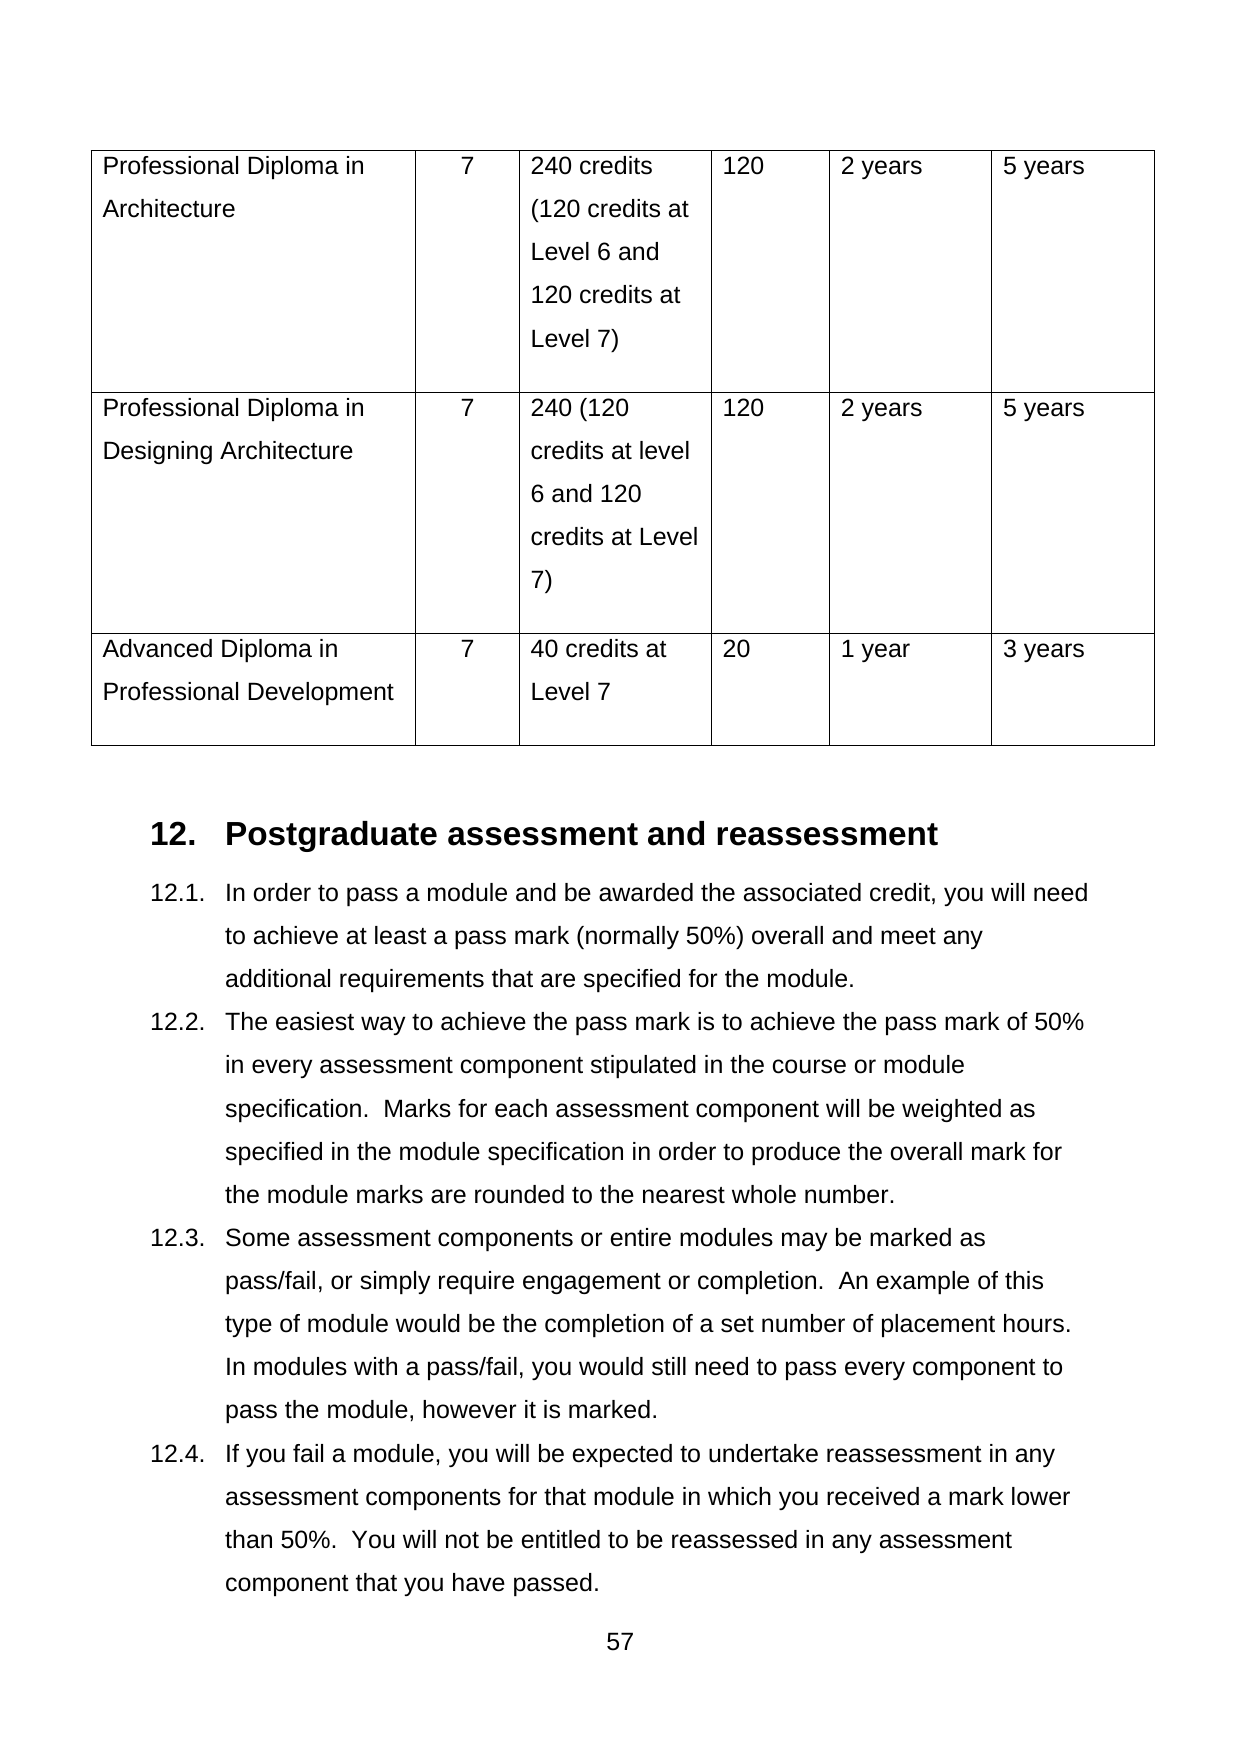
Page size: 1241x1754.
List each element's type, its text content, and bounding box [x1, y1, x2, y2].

table_cell 120 [712, 393, 829, 633]
table_cell 7 [416, 393, 519, 633]
table_cell 120 [712, 151, 829, 392]
list The easiest way to achieve the pass mark is to achieve the pass mark of 50% in every assessment component stipulated in the course or module specification. Marks for each assessment component will be weighted as specified in the module specification in order to produce the overall mark for the module marks are rounded to the nearest whole number. [150, 1007, 1090, 1208]
table_cell 7 [416, 151, 519, 392]
list Some assessment components or entire modules may be marked as pass/fail, or simply require engagement or completion. An example of this type of module would be the completion of a set number of placement hours. In modules with a pass/fail, you would still need to pass every component to pass the module, however it is marked. [150, 1223, 1090, 1424]
table_cell 240 (120 credits at level 6 and 120 credits at Level 7) [520, 393, 711, 633]
table_cell Professional Diploma in Architecture [92, 151, 415, 392]
table_cell 3 years [992, 634, 1154, 745]
list In order to pass a module and be awarded the associated credit, you will need to achieve at least a pass mark (normally 50%) overall and meet any additional requirements that are specified for the module. [150, 878, 1090, 993]
table_cell 20 [712, 634, 829, 745]
table_cell 2 years [830, 151, 991, 392]
table_cell 5 years [992, 151, 1154, 392]
table_cell Professional Diploma in Designing Architecture [92, 393, 415, 633]
list If you fail a module, you will be expected to undertake reassessment in any assessment components for that module in which you received a mark lower than 50%. You will not be entitled to be reassessed in any assessment component that you have passed. [150, 1438, 1090, 1597]
table_cell 2 years [830, 393, 991, 633]
table_cell 7 [416, 634, 519, 745]
subtitle Postgraduate assessment and reassessment [150, 814, 1090, 853]
table_cell 40 credits at Level 7 [520, 634, 711, 745]
table_cell Advanced Diploma in Professional Development [92, 634, 415, 745]
table_cell 5 years [992, 393, 1154, 633]
table_cell 1 year [830, 634, 991, 745]
table_cell 240 credits (120 credits at Level 6 and 120 credits at Level 7) [520, 151, 711, 392]
